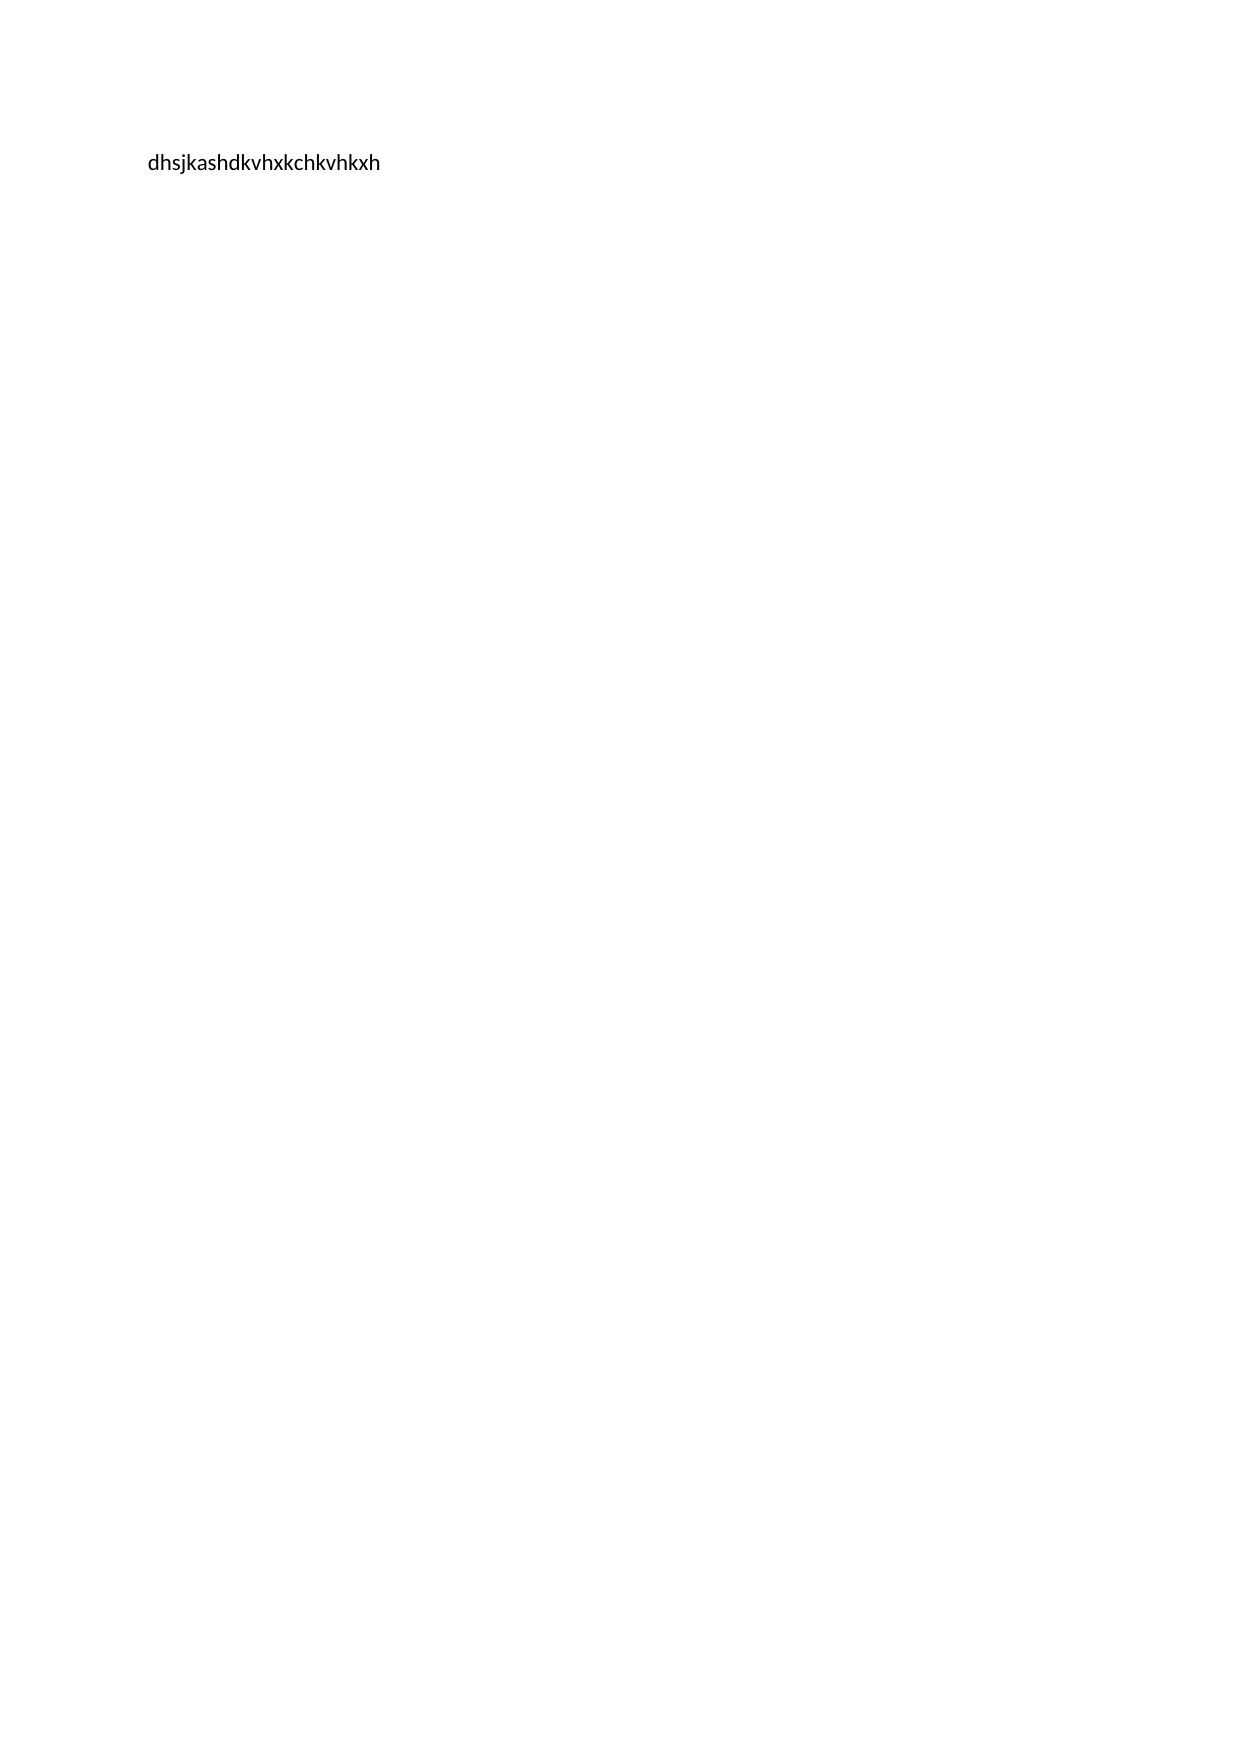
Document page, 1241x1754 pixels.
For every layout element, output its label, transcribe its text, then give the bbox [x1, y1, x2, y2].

text dhsjkashdkvhxkchkvhkxh [148, 148, 1093, 176]
